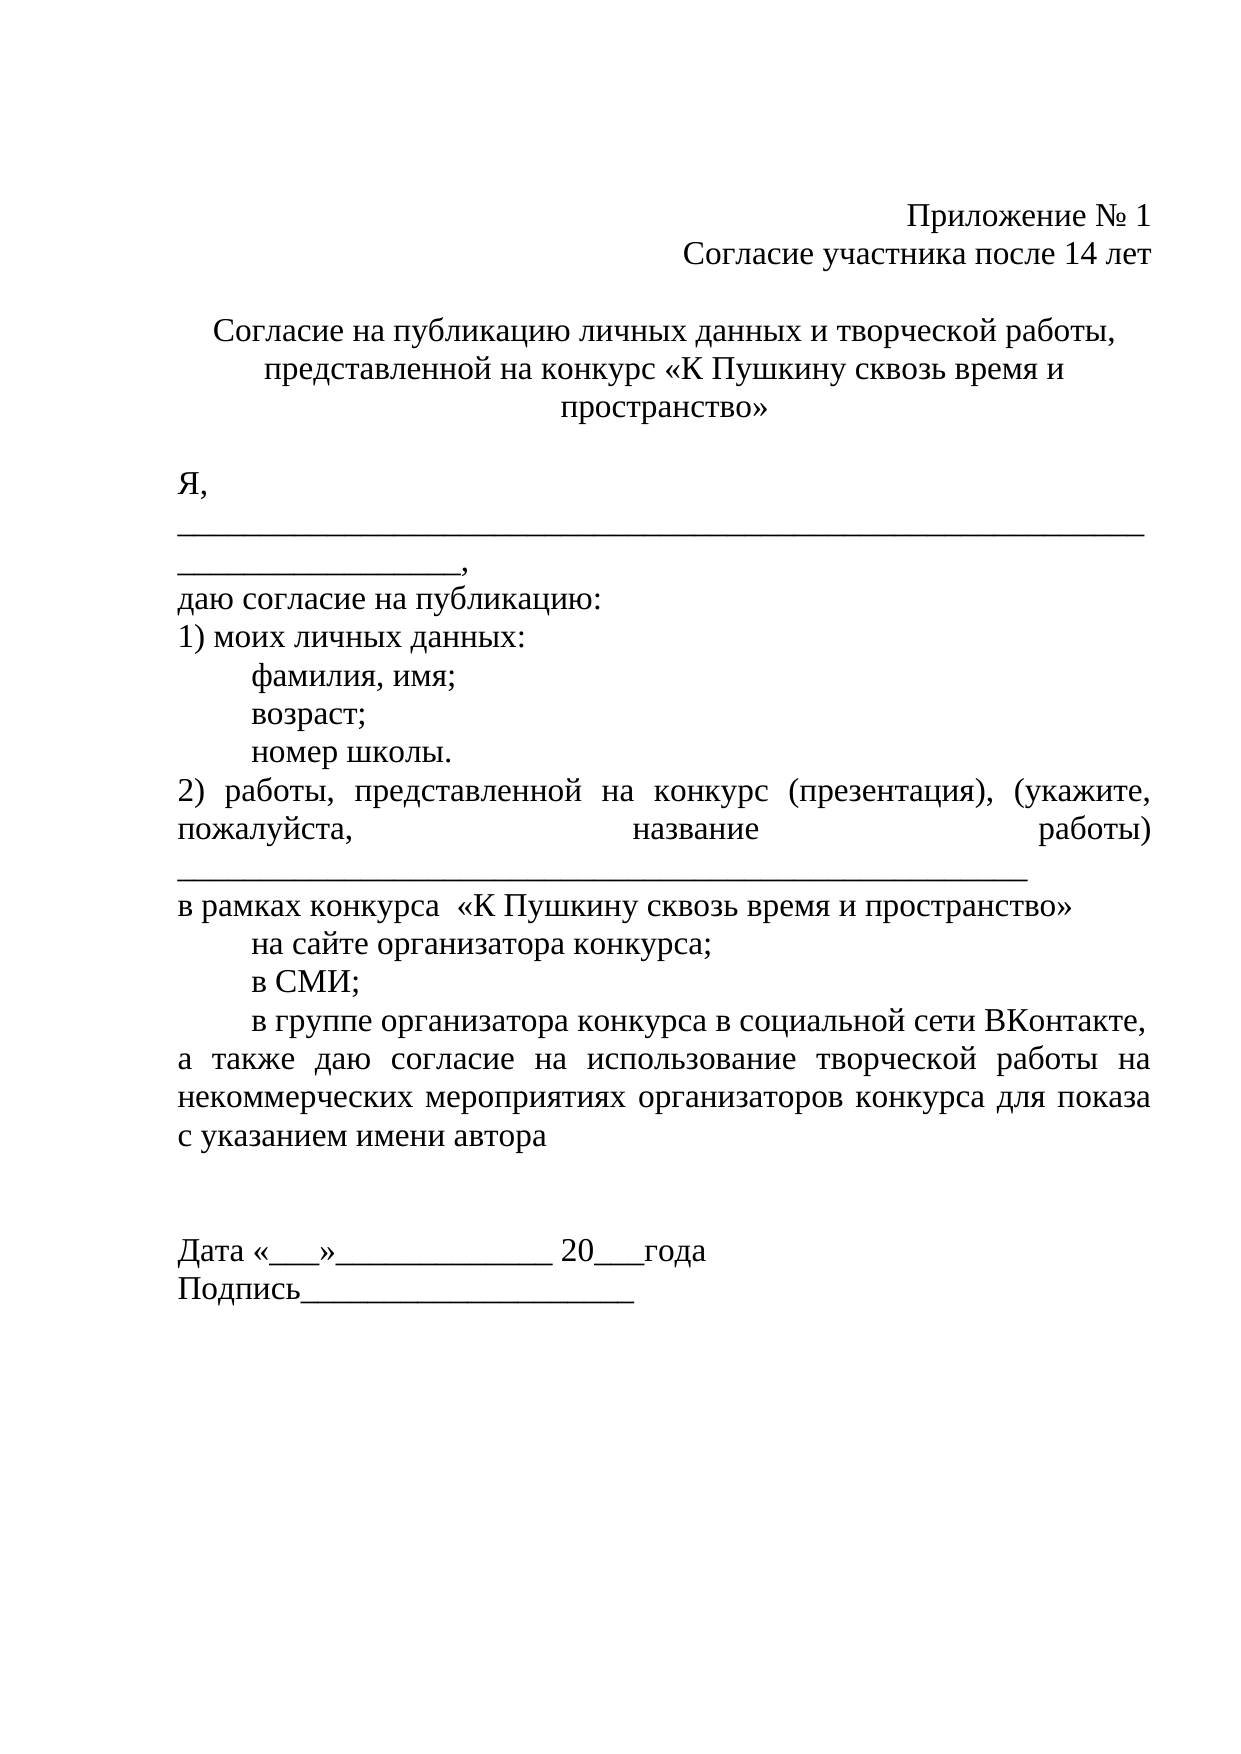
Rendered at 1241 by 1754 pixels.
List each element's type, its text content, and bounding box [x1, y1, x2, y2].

list Подпись____________________ [177, 1268, 1152, 1306]
list  в группе организатора конкурса в социальной сети ВКонтакте, [177, 1000, 1152, 1038]
list Приложение № 1 [177, 195, 1152, 233]
list  на сайте организатора конкурса; [177, 923, 1152, 961]
list Согласие участника после 14 лет [177, 233, 1152, 271]
list 2) работы, представленной на конкурс (презентация), (укажите, пожалуйста, название работы) ___________________________________________________ [177, 770, 1152, 885]
list Я, ___________________________________________________________________________, [177, 463, 1152, 578]
list Дата «___»_____________ 20___года [177, 1230, 1152, 1268]
list  в СМИ; [177, 961, 1152, 1000]
list 1) моих личных данных: [177, 616, 1152, 655]
list  возраст; [177, 693, 1152, 731]
list  фамилия, имя; [177, 655, 1152, 693]
list в рамках конкурса «К Пушкину сквозь время и пространство» [177, 885, 1152, 923]
list Согласие на публикацию личных данных и творческой работы, представленной на конкурс «К Пушкину сквозь время и пространство» [177, 310, 1152, 425]
list даю согласие на публикацию: [177, 578, 1152, 616]
list  номер школы. [177, 731, 1152, 770]
list а также даю согласие на использование творческой работы на некоммерческих мероприятиях организаторов конкурса для показа с указанием имени автора [177, 1038, 1152, 1153]
